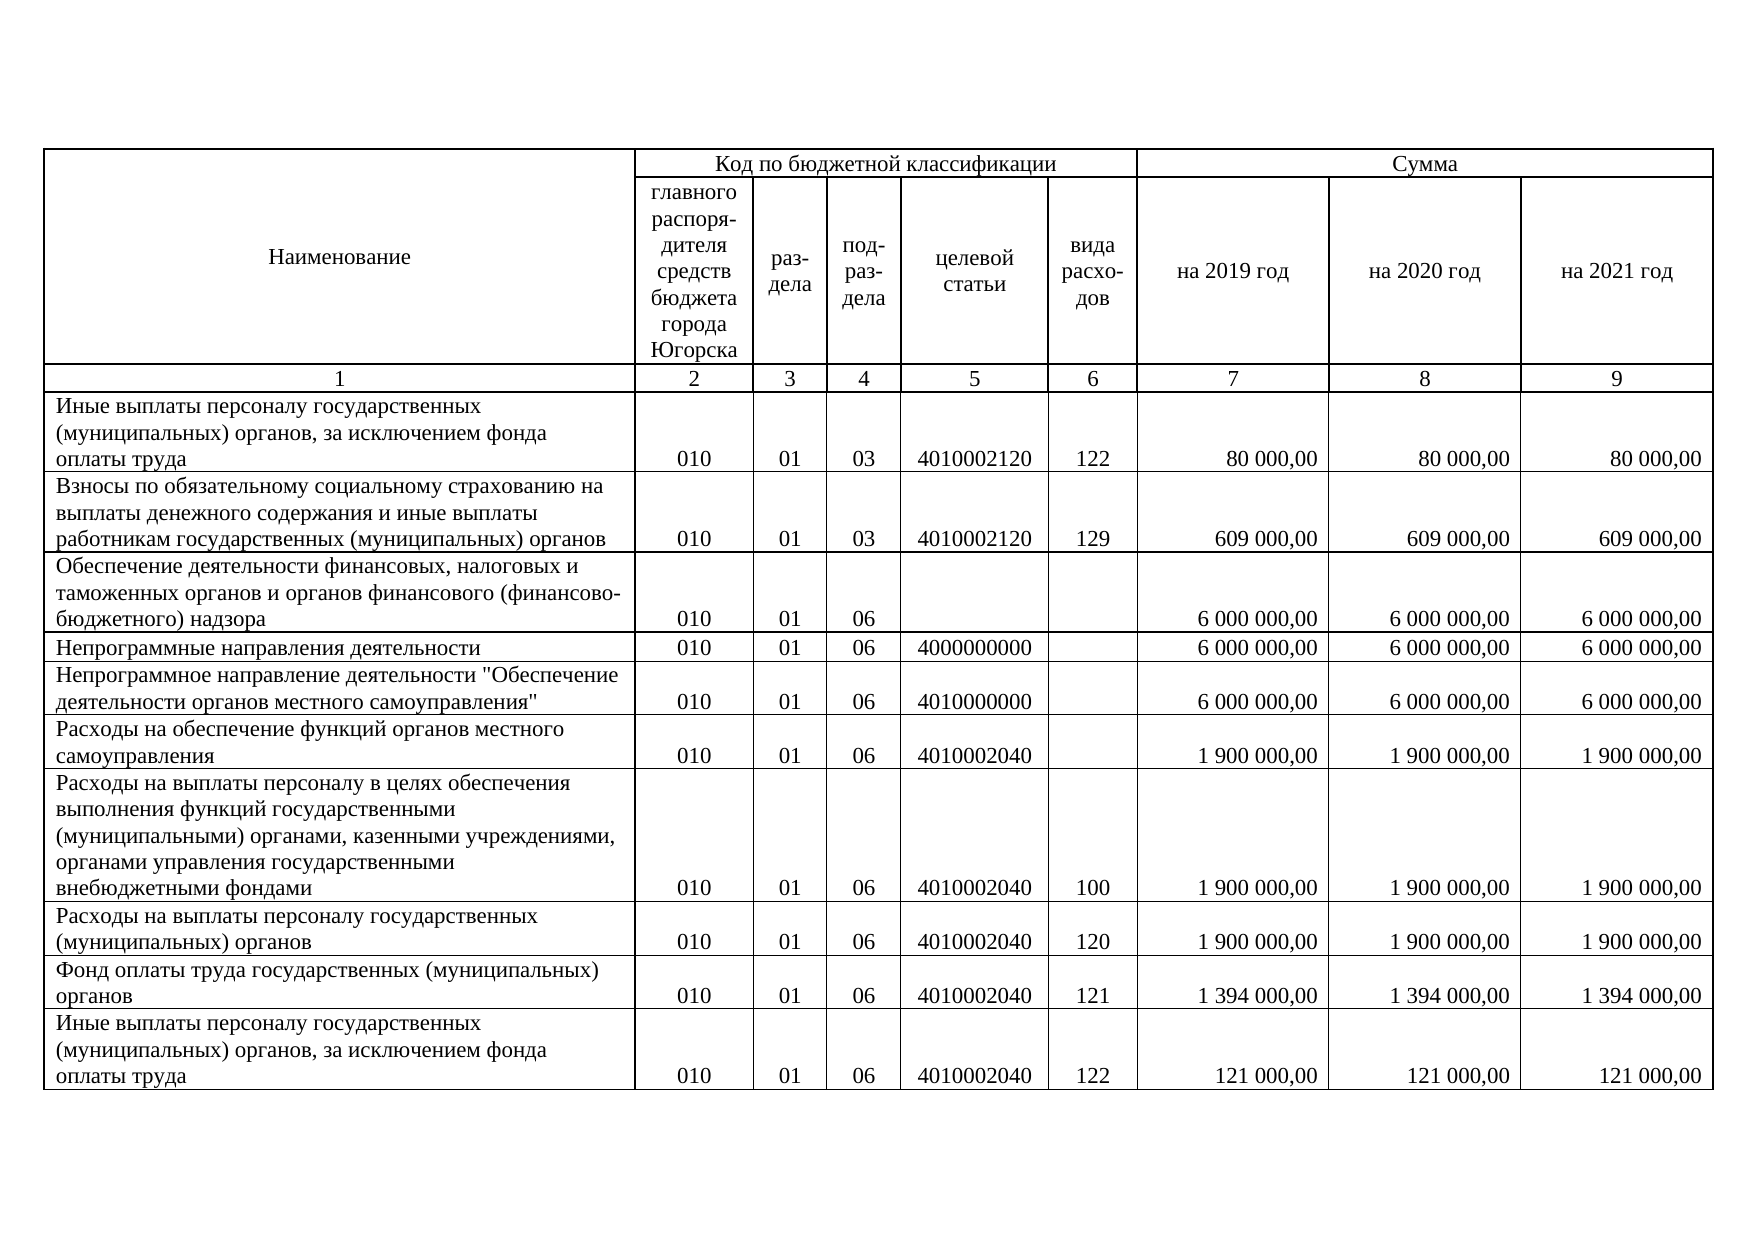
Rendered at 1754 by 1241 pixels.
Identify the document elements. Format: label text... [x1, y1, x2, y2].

table_cell 1 900 000,00 [1521, 715, 1712, 768]
table_cell 01 [754, 715, 826, 768]
table_cell [1049, 553, 1137, 631]
table_cell 06 [827, 1009, 900, 1088]
table_cell 010 [636, 769, 753, 901]
table_cell 9 [1522, 365, 1712, 391]
table_cell 4000000000 [901, 633, 1048, 661]
table_cell 01 [754, 393, 826, 471]
table_cell Иные выплаты персоналу государственных (муниципальных) органов, за исключением фонда оплаты труда [45, 393, 634, 471]
table_cell 6 [1049, 365, 1136, 391]
table_cell 8 [1330, 365, 1520, 391]
table_cell 1 900 000,00 [1521, 902, 1712, 954]
table_cell 2 [636, 365, 752, 391]
table_cell 4010002040 [901, 715, 1048, 768]
table_cell 4010002120 [901, 472, 1048, 551]
table_cell 06 [827, 715, 900, 768]
table_cell раз-дела [754, 178, 826, 363]
table_cell Обеспечение деятельности финансовых, налоговых и таможенных органов и органов финансового (финансово-бюджетного) надзора [45, 553, 634, 631]
table_cell 01 [754, 1009, 826, 1088]
table_cell 01 [754, 633, 826, 661]
table_cell 5 [902, 365, 1047, 391]
table_cell 6 000 000,00 [1138, 553, 1328, 631]
table_header Код по бюджетной классификации [636, 150, 1136, 176]
table_cell под-раз-дела [828, 178, 900, 363]
table_cell [1049, 633, 1137, 661]
table_cell 1 900 000,00 [1138, 769, 1328, 901]
table_cell 06 [827, 902, 900, 954]
table_cell 03 [827, 393, 900, 471]
table_cell 4010002040 [901, 769, 1048, 901]
table_cell [1049, 715, 1137, 768]
table_cell 6 000 000,00 [1521, 662, 1712, 714]
table_cell 80 000,00 [1521, 393, 1712, 471]
table_cell Расходы на выплаты персоналу в целях обеспечения выполнения функций государственными (муниципальными) органами, казенными учреждениями, органами управления государственными внебюджетными фондами [45, 769, 634, 901]
table_cell 03 [827, 472, 900, 551]
table_cell на 2020 год [1330, 178, 1520, 363]
table_cell 122 [1049, 393, 1137, 471]
table_cell Расходы на выплаты персоналу государственных (муниципальных) органов [45, 902, 634, 954]
table_cell [1049, 662, 1137, 714]
table_cell 010 [636, 633, 753, 661]
table_cell главного распоря-дителя средств бюджета города Югорска [636, 178, 752, 363]
table_cell 010 [636, 1009, 753, 1088]
table_cell Взносы по обязательному социальному страхованию на выплаты денежного содержания и иные выплаты работникам государственных (муниципальных) органов [45, 472, 634, 551]
table_cell 01 [754, 553, 826, 631]
table_cell 120 [1049, 902, 1137, 954]
table_cell 6 000 000,00 [1329, 633, 1520, 661]
table_cell 1 394 000,00 [1521, 956, 1712, 1008]
table_cell 01 [754, 662, 826, 714]
table_cell [901, 553, 1048, 631]
table_cell 1 900 000,00 [1138, 715, 1328, 768]
table_cell 6 000 000,00 [1329, 662, 1520, 714]
table_cell 609 000,00 [1138, 472, 1328, 551]
table_cell Непрограммные направления деятельности [45, 633, 634, 661]
table_cell целевой статьи [902, 178, 1047, 363]
table_cell 609 000,00 [1329, 472, 1520, 551]
table_cell 06 [827, 769, 900, 901]
table_cell Фонд оплаты труда государственных (муниципальных) органов [45, 956, 634, 1008]
table_cell 3 [754, 365, 826, 391]
table_cell 010 [636, 553, 753, 631]
table_cell 6 000 000,00 [1138, 633, 1328, 661]
table_cell вида расхо-дов [1049, 178, 1136, 363]
table_cell 06 [827, 633, 900, 661]
table_cell Непрограммное направление деятельности "Обеспечение деятельности органов местного самоуправления" [45, 662, 634, 714]
table_cell 4010002120 [901, 393, 1048, 471]
table_cell 4010002040 [901, 1009, 1048, 1088]
table_cell 4010002040 [901, 956, 1048, 1008]
table_cell 122 [1049, 1009, 1137, 1088]
table_cell 609 000,00 [1521, 472, 1712, 551]
table_cell 1 900 000,00 [1329, 902, 1520, 954]
table_cell 4010000000 [901, 662, 1048, 714]
table_cell на 2021 год [1522, 178, 1712, 363]
table_cell 01 [754, 956, 826, 1008]
table_cell 010 [636, 956, 753, 1008]
table_cell 01 [754, 902, 826, 954]
table_cell 4 [828, 365, 900, 391]
table_cell 010 [636, 472, 753, 551]
table_cell 01 [754, 769, 826, 901]
table_cell 121 [1049, 956, 1137, 1008]
table_cell 129 [1049, 472, 1137, 551]
table_cell 1 900 000,00 [1329, 769, 1520, 901]
table_cell 1 394 000,00 [1329, 956, 1520, 1008]
table_cell 010 [636, 715, 753, 768]
table_cell 010 [636, 393, 753, 471]
table_cell 121 000,00 [1329, 1009, 1520, 1088]
table_cell 121 000,00 [1521, 1009, 1712, 1088]
table_cell на 2019 год [1138, 178, 1328, 363]
table_cell 1 900 000,00 [1521, 769, 1712, 901]
table_cell 06 [827, 553, 900, 631]
table_header Наименование [45, 150, 634, 363]
table_cell 121 000,00 [1138, 1009, 1328, 1088]
table_cell 1 900 000,00 [1138, 902, 1328, 954]
table_cell 6 000 000,00 [1521, 553, 1712, 631]
table_cell 1 900 000,00 [1329, 715, 1520, 768]
table_cell 010 [636, 902, 753, 954]
table_cell 1 394 000,00 [1138, 956, 1328, 1008]
table_cell 100 [1049, 769, 1137, 901]
table_cell 80 000,00 [1138, 393, 1328, 471]
table_cell 80 000,00 [1329, 393, 1520, 471]
table_cell 01 [754, 472, 826, 551]
table_header Сумма [1138, 150, 1712, 176]
table_cell 010 [636, 662, 753, 714]
table_cell Иные выплаты персоналу государственных (муниципальных) органов, за исключением фонда оплаты труда [45, 1009, 634, 1088]
table_cell 7 [1138, 365, 1328, 391]
table_cell 6 000 000,00 [1521, 633, 1712, 661]
table_cell 06 [827, 662, 900, 714]
table_cell Расходы на обеспечение функций органов местного самоуправления [45, 715, 634, 768]
table_cell 1 [45, 365, 634, 391]
table_cell 06 [827, 956, 900, 1008]
table_cell 4010002040 [901, 902, 1048, 954]
table_cell 6 000 000,00 [1329, 553, 1520, 631]
table_cell 6 000 000,00 [1138, 662, 1328, 714]
